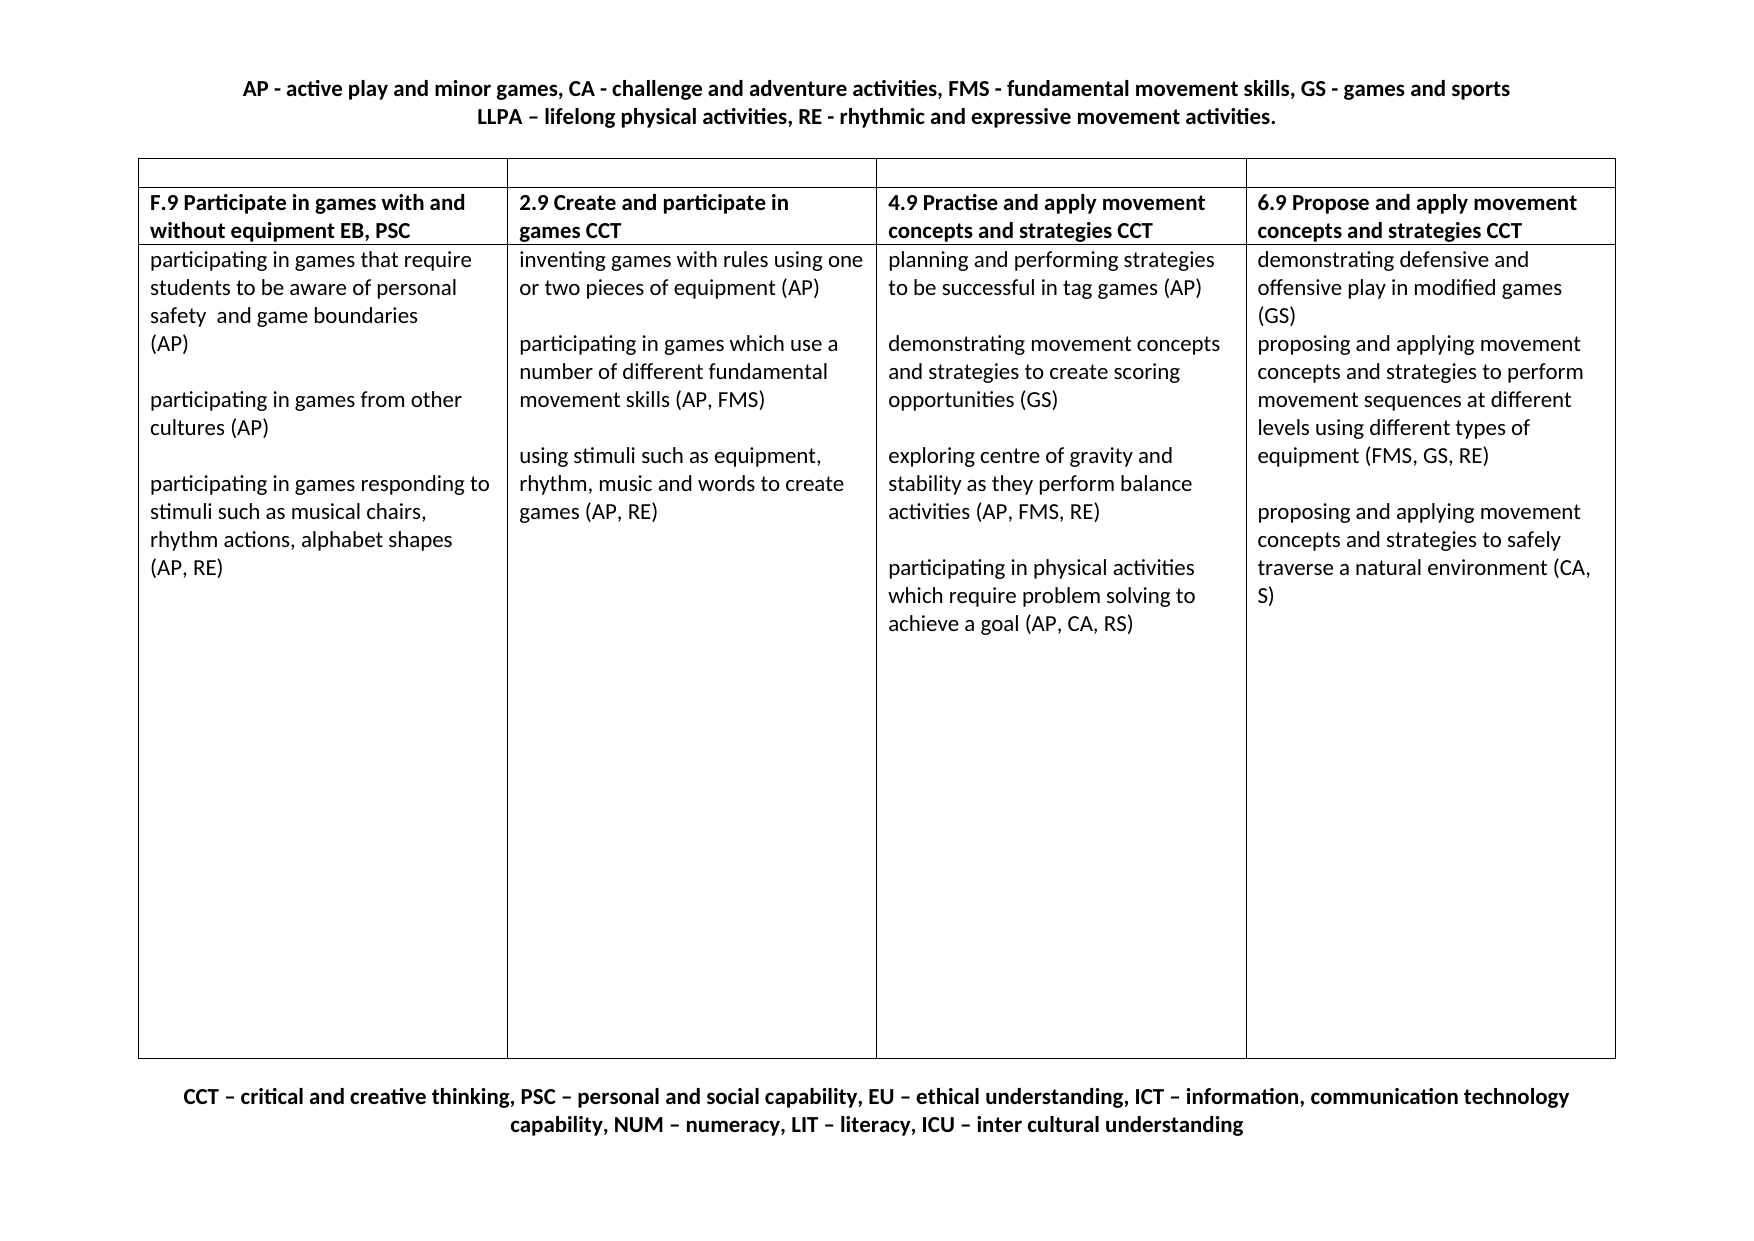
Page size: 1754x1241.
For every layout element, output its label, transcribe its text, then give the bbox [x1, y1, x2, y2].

table_cell 6.9 Propose and apply movement concepts and strategies CCT [1247, 188, 1615, 244]
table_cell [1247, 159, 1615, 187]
table_cell 4.9 Practise and apply movement concepts and strategies CCT [877, 188, 1246, 244]
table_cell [508, 159, 876, 187]
table_cell 2.9 Create and participate in games CCT [508, 188, 876, 244]
table_cell planning and performing strategies to be successful in tag games (AP) demonstrating movement concepts and strategies to create scoring opportunities (GS) exploring centre of gravity and stability as they perform balance activities (AP, FMS, RE) participating in physical activities which require problem solving to achieve a goal (AP, CA, RS) [877, 245, 1246, 1058]
table_cell inventing games with rules using one or two pieces of equipment (AP) participating in games which use a number of different fundamental movement skills (AP, FMS) using stimuli such as equipment, rhythm, music and words to create games (AP, RE) [508, 245, 876, 1058]
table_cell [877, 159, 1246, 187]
table_cell demonstrating defensive and offensive play in modified games (GS) proposing and applying movement concepts and strategies to perform movement sequences at different levels using different types of equipment (FMS, GS, RE) proposing and applying movement concepts and strategies to safely traverse a natural environment (CA, S) [1247, 245, 1615, 1058]
table_cell participating in games that require students to be aware of personal safety and game boundaries (AP) participating in games from other cultures (AP) participating in games responding to stimuli such as musical chairs, rhythm actions, alphabet shapes (AP, RE) [139, 245, 507, 1058]
table_cell F.9 Participate in games with and without equipment EB, PSC [139, 188, 507, 244]
table_cell [139, 159, 507, 187]
